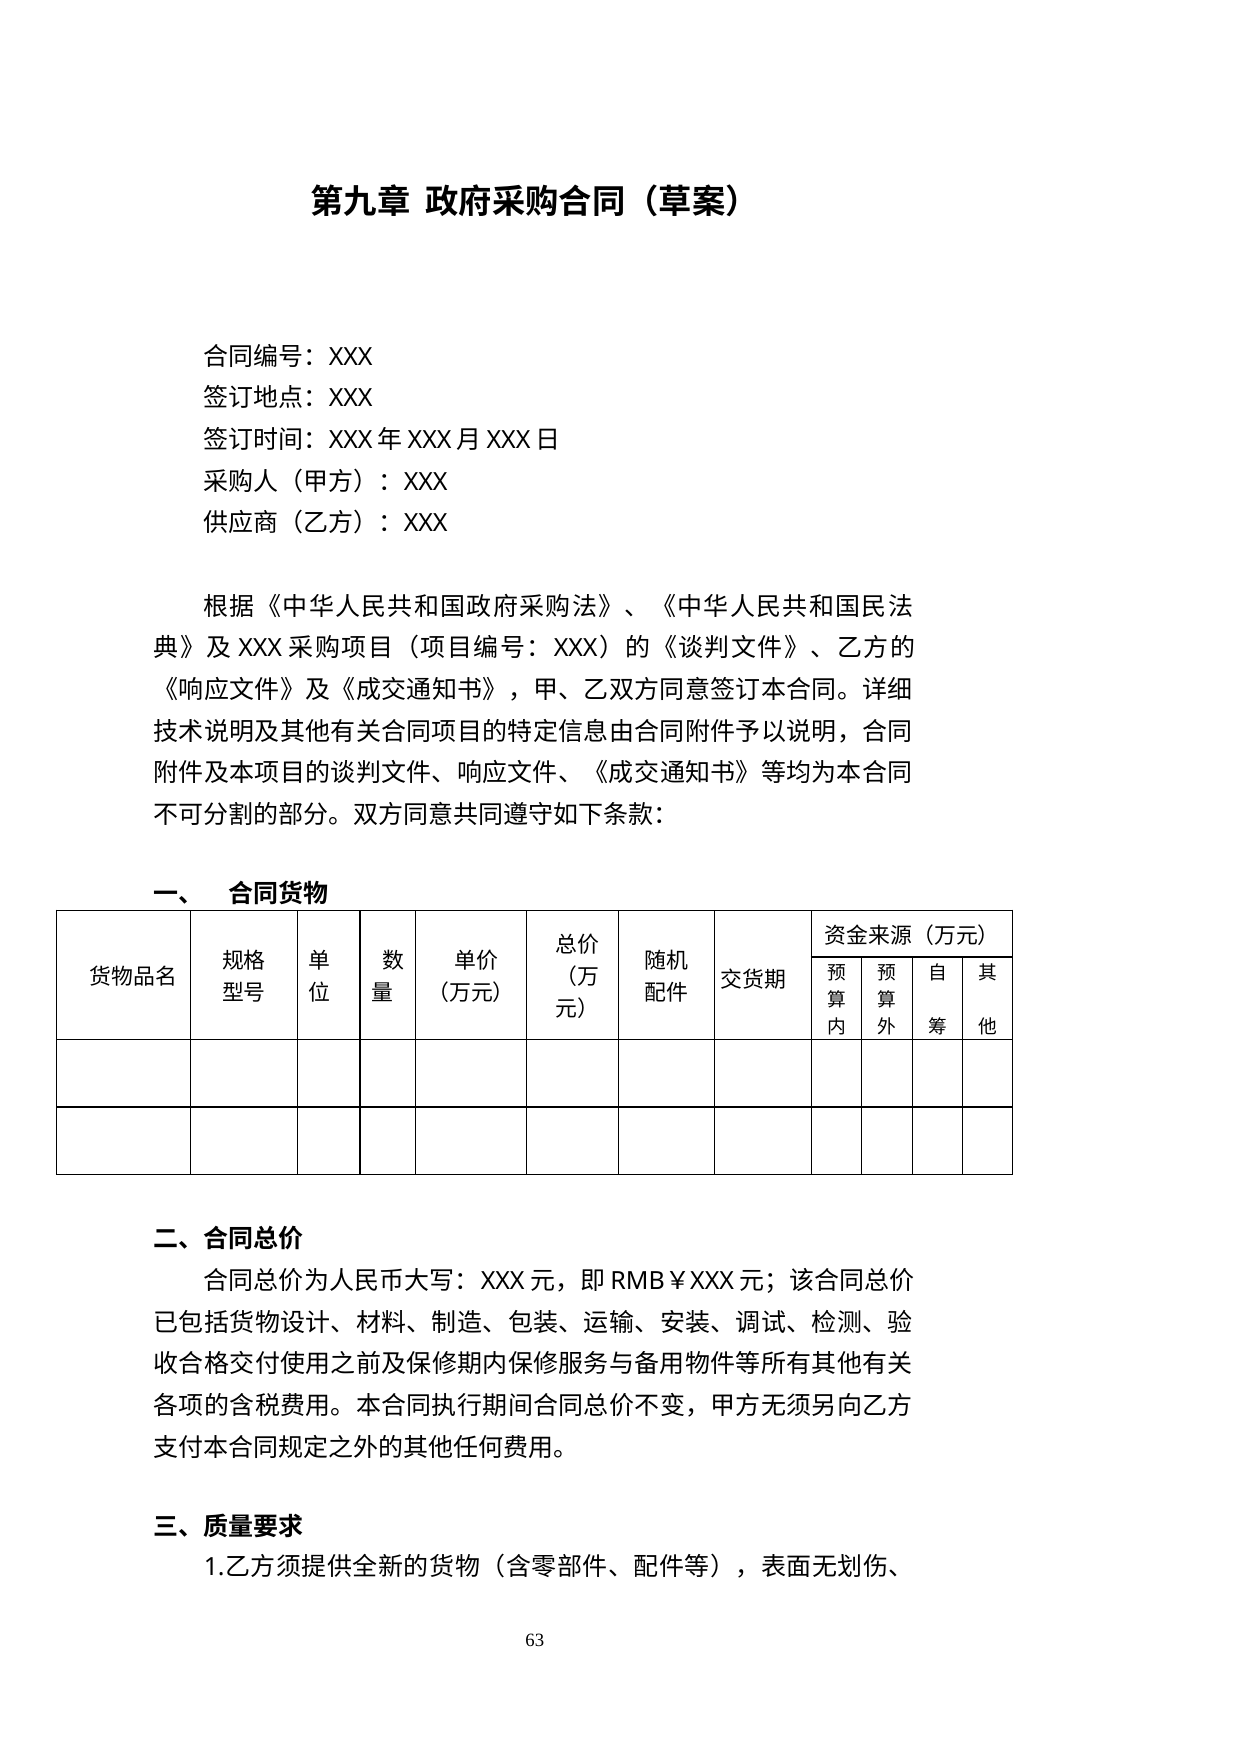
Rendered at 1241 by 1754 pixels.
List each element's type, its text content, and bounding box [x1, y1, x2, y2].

table_cell 预算内 [812, 958, 861, 1039]
table_header 单位 [298, 911, 359, 1039]
table_cell [812, 1040, 861, 1106]
table_cell [298, 1040, 359, 1106]
table_cell [715, 1040, 811, 1106]
text 供应商（乙方）：XXX [153, 498, 915, 540]
table_cell [361, 1108, 415, 1174]
table_cell [361, 1040, 415, 1106]
table_cell [715, 1108, 811, 1174]
table_cell [191, 1040, 297, 1106]
table_header 数量 [361, 911, 415, 1039]
text 签订地点：XXX [153, 373, 915, 415]
table_header 资金来源（万元） [812, 911, 1012, 956]
table_cell [416, 1108, 526, 1174]
list 合同货物 [153, 873, 915, 909]
table_cell [57, 1040, 190, 1106]
table_header 总价 （万元） [527, 911, 618, 1039]
table_header 单价 （万元） [416, 911, 526, 1039]
table_cell 自 筹 [913, 958, 962, 1039]
table_cell [913, 1108, 962, 1174]
text 签订时间：XXX年XXX月XXX日 [153, 415, 915, 457]
table_cell [57, 1108, 190, 1174]
table_header 货物品名 [57, 911, 190, 1039]
table_header 随机 配件 [619, 911, 714, 1039]
table_header 规格 型号 [191, 911, 297, 1039]
text 采购人（甲方）：XXX [153, 457, 915, 498]
table_cell 其 他 [963, 958, 1012, 1039]
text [153, 1542, 915, 1584]
table_cell [527, 1108, 618, 1174]
table_cell [812, 1108, 861, 1174]
table_cell [963, 1108, 1012, 1174]
table_cell [298, 1108, 359, 1174]
table_cell 预算外 [862, 958, 912, 1039]
table_cell [619, 1108, 714, 1174]
table_cell [862, 1040, 912, 1106]
table_cell [963, 1040, 1012, 1106]
table_cell [191, 1108, 297, 1174]
table_cell [913, 1040, 962, 1106]
table_cell [862, 1108, 912, 1174]
text 三、质量要求 [153, 1506, 915, 1542]
table_header 交货期 [715, 911, 811, 1039]
title 第九章 政府采购合同（草案） [153, 175, 915, 223]
text 根据《中华人民共和国政府采购法》、《中华人民共和国民法典》及XXX采购项目（项目编号：XXX）的《谈判文件》、乙方的《响应文件》及《成交通知书》，甲、乙双方同意签订本合同。详细技术说明及其他有关合同项目的特定信息由合同附件予以说明，合同附件及本项目的谈判文件、响应文件、《成交通知书》等均为本合同不可分割的部分。双方同意共同遵守如下条款： [153, 582, 915, 832]
text 合同编号：XXX [153, 332, 915, 373]
text 合同总价为人民币大写：XXX元，即RMB￥XXX元；该合同总价已包括货物设计、材料、制造、包装、运输、安装、调试、检测、验收合格交付使用之前及保修期内保修服务与备用物件等所有其他有关各项的含税费用。本合同执行期间合同总价不变，甲方无须另向乙方支付本合同规定之外的其他任何费用。 [153, 1256, 915, 1464]
table_cell [527, 1040, 618, 1106]
table_cell [619, 1040, 714, 1106]
table_cell [416, 1040, 526, 1106]
text 二、合同总价 [153, 1214, 915, 1256]
